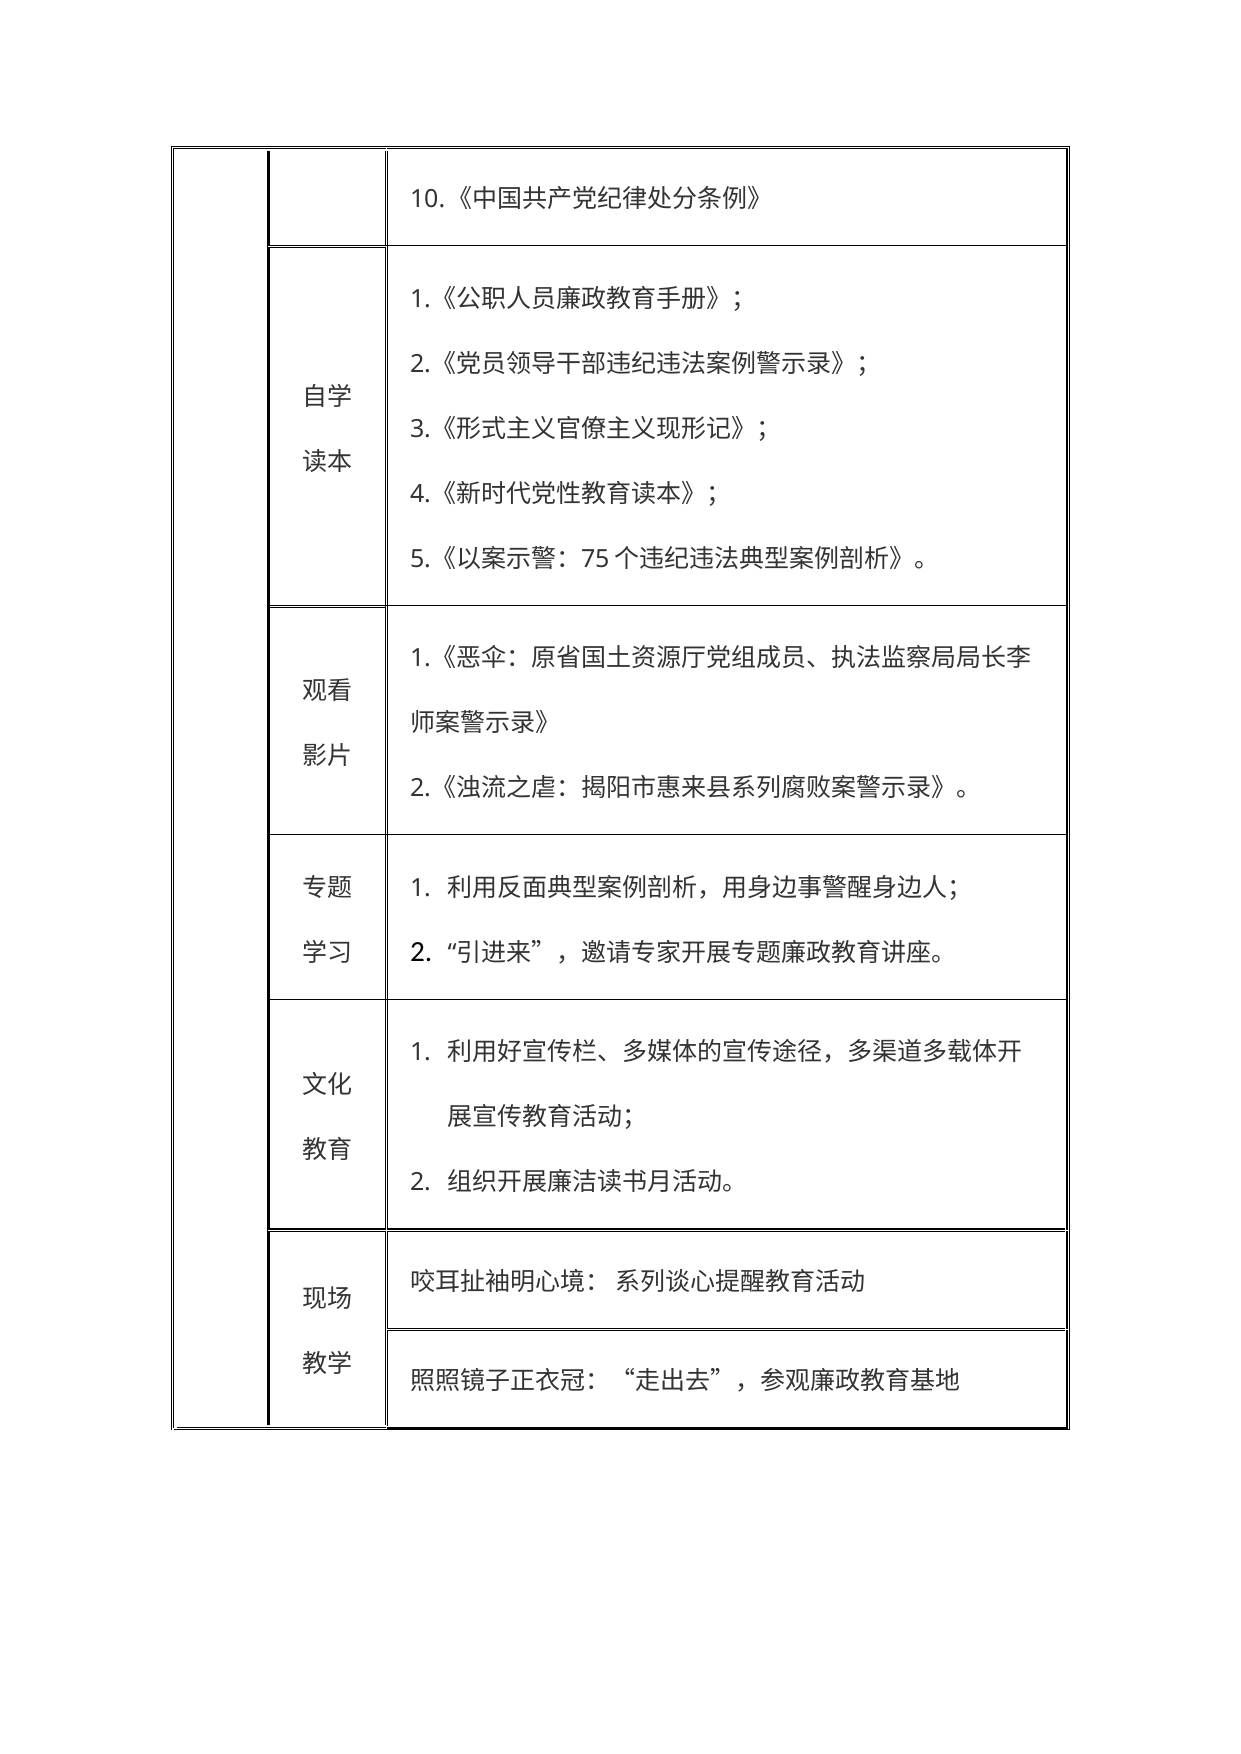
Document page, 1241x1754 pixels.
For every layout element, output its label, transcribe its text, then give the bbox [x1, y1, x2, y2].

table_cell 咬耳扯袖明心境： 系列谈心提醒教育活动 [388, 1228, 1067, 1328]
table_cell 1.《恶伞：原省国土资源厅党组成员、执法监察局局长李师案警示录》 2.《浊流之虐：揭阳市惠来县系列腐败案警示录》。 [388, 606, 1066, 834]
table_cell 1.《公职人员廉政教育手册》； 2.《党员领导干部违纪违法案例警示录》； 3.《形式主义官僚主义现形记》； 4.《新时代党性教育读本》； 5.《以案示警：75个违纪违法典型案例剖析》。 [388, 246, 1066, 605]
table_cell 利用好宣传栏、多媒体的宣传途径，多渠道多载体开展宣传教育活动； 组织开展廉洁读书月活动。 [388, 1000, 1066, 1228]
table_header 清正廉洁作表率 [174, 149, 268, 1427]
table_cell 专题 学习 [270, 835, 385, 999]
table_cell 现场教学 [268, 1232, 386, 1427]
table_cell 观看 影片 [270, 608, 385, 834]
table_header 自学文件 [268, 149, 386, 245]
table_cell 照照镜子正衣冠：“走出去”，参观廉政教育基地 [386, 1328, 1068, 1427]
table_cell 文化 教育 [270, 1000, 385, 1228]
table_cell 利用反面典型案例剖析，用身边事警醒身边人； “引进来”，邀请专家开展专题廉政教育讲座。 [388, 835, 1066, 999]
table_cell 自学 读本 [270, 248, 385, 605]
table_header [386, 149, 1066, 245]
